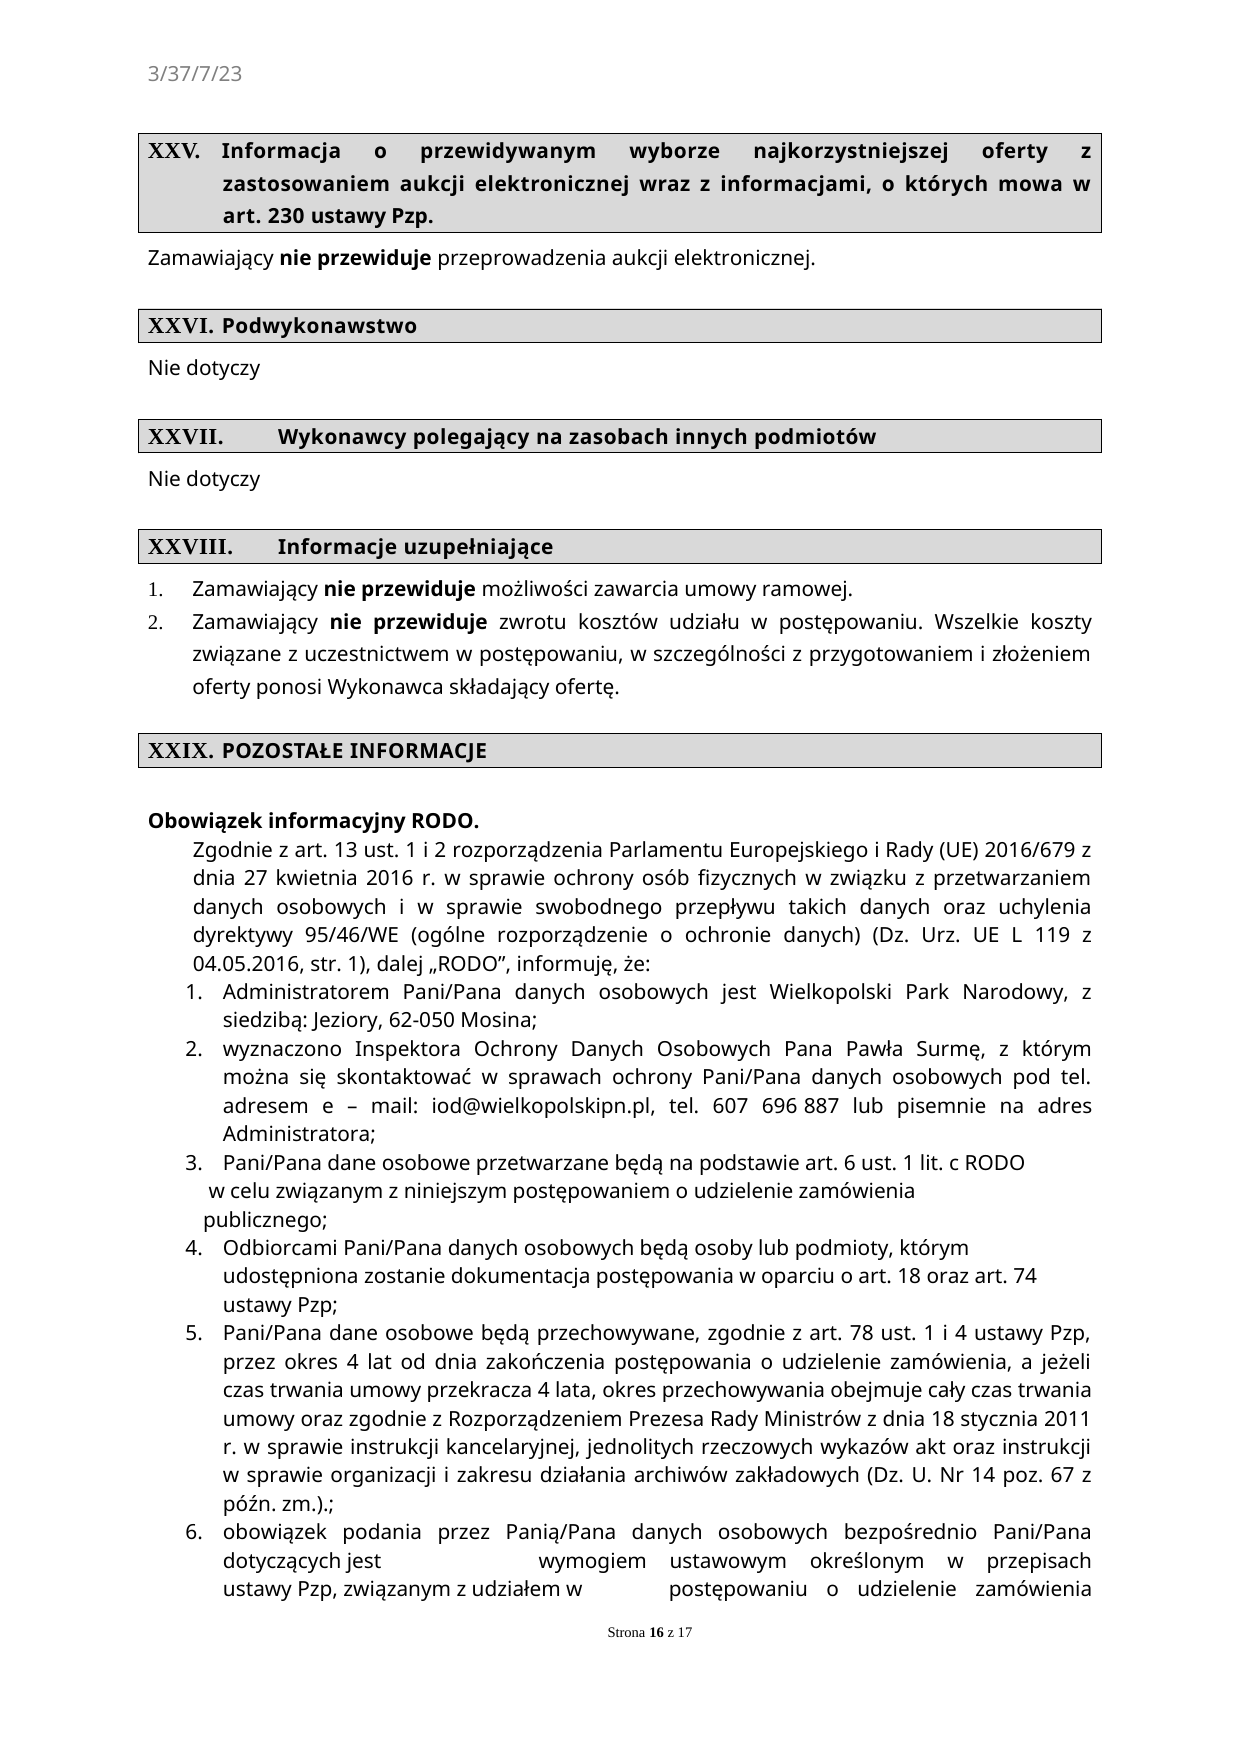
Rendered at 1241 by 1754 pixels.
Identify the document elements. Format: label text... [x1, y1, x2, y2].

text publicznego; [159, 1205, 1092, 1233]
text Zgodnie z art. 13 ust. 1 i 2 rozporządzenia Parlamentu Europejskiego i Rady (UE) 2016/679 z dnia 27 kwietnia 2016 r. w sprawie ochrony osób fizycznych w związku z przetwarzaniem danych osobowych i w sprawie swobodnego przepływu takich danych oraz uchylenia dyrektywy 95/46/WE (ogólne rozporządzenie o ochronie danych) (Dz. Urz. UE L 119 z 04.05.2016, str. 1), dalej „RODO”, informuję, że: [193, 835, 1093, 977]
subtitle Informacje uzupełniające [139, 530, 1101, 563]
text w celu związanym z niniejszym postępowaniem o udzielenie zamówienia [159, 1176, 1092, 1205]
list Administratorem Pani/Pana danych osobowych jest Wielkopolski Park Narodowy, z siedzibą: Jeziory, 62-050 Mosina; [185, 977, 1092, 1034]
subtitle POZOSTAŁE INFORMACJE [139, 734, 1101, 767]
list Zamawiający nie przewiduje możliwości zawarcia umowy ramowej. [148, 574, 1092, 603]
list Pani/Pana dane osobowe będą przechowywane, zgodnie z art. 78 ust. 1 i 4 ustawy Pzp, przez okres 4 lat od dnia zakończenia postępowania o udzielenie zamówienia, a jeżeli czas trwania umowy przekracza 4 lata, okres przechowywania obejmuje cały czas trwania umowy oraz zgodnie z Rozporządzeniem Prezesa Rady Ministrów z dnia 18 stycznia 2011 r. w sprawie instrukcji kancelaryjnej, jednolitych rzeczowych wykazów akt oraz instrukcji w sprawie organizacji i zakresu działania archiwów zakładowych (Dz. U. Nr 14 poz. 67 z późn. zm.).; [185, 1318, 1092, 1517]
list Pani/Pana dane osobowe przetwarzane będą na podstawie art. 6 ust. 1 lit. c RODO [185, 1148, 1092, 1176]
subtitle Informacja o przewidywanym wyborze najkorzystniejszej oferty z zastosowaniem aukcji elektronicznej wraz z informacjami, o których mowa w art. 230 ustawy Pzp. [139, 134, 1101, 232]
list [185, 1517, 1092, 1603]
subtitle Podwykonawstwo [139, 310, 1101, 342]
text Obowiązek informacyjny RODO. [148, 807, 1092, 835]
list Odbiorcami Pani/Pana danych osobowych będą osoby lub podmioty, którym udostępniona zostanie dokumentacja postępowania w oparciu o art. 18 oraz art. 74 ustawy Pzp; [185, 1233, 1092, 1318]
text Nie dotyczy [148, 464, 1092, 492]
list Zamawiający nie przewiduje zwrotu kosztów udziału w postępowaniu. Wszelkie koszty związane z uczestnictwem w postępowaniu, w szczególności z przygotowaniem i złożeniem oferty ponosi Wykonawca składający ofertę. [148, 607, 1092, 700]
subtitle Wykonawcy polegający na zasobach innych podmiotów [139, 420, 1101, 452]
text Nie dotyczy [148, 353, 1092, 382]
list wyznaczono Inspektora Ochrony Danych Osobowych Pana Pawła Surmę, z którym można się skontaktować w sprawach ochrony Pani/Pana danych osobowych pod tel. adresem e – mail: iod@wielkopolskipn.pl, tel. 607 696 887 lub pisemnie na adres Administratora; [185, 1034, 1092, 1148]
text Zamawiający nie przewiduje przeprowadzenia aukcji elektronicznej. [148, 243, 1092, 272]
